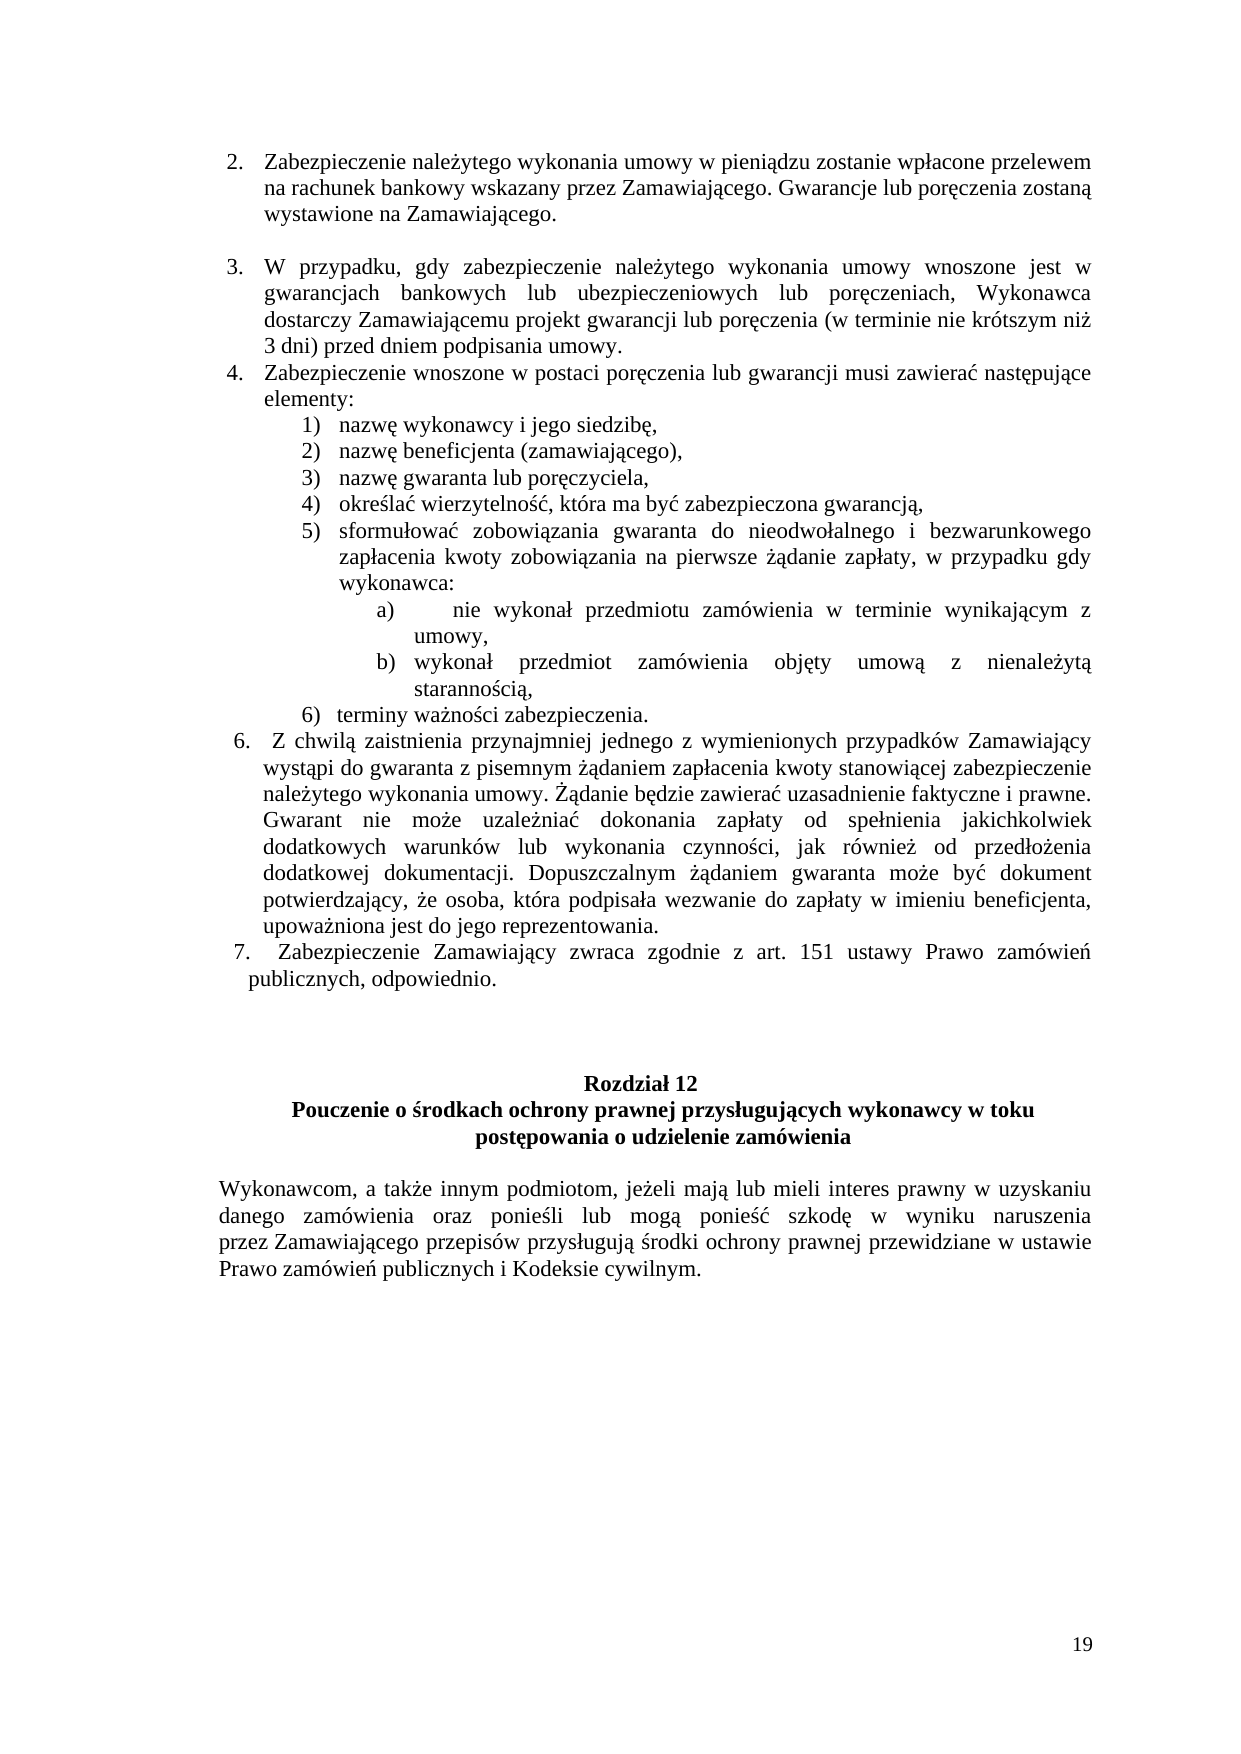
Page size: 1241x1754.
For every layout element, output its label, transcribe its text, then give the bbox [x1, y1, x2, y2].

list sformułować zobowiązania gwaranta do nieodwołalnego i bezwarunkowego zapłacenia kwoty zobowiązania na pierwsze żądanie zapłaty, w przypadku gdy wykonawca: [301, 517, 1092, 596]
list nazwę wykonawcy i jego siedzibę, [301, 411, 1092, 438]
list nazwę gwaranta lub poręczyciela, [301, 464, 1092, 490]
text Rozdział 12 [189, 1070, 1092, 1096]
list nie wykonał przedmiotu zamówienia w terminie wynikającym z umowy, [376, 596, 1092, 648]
list nazwę beneficjenta (zamawiającego), [301, 438, 1092, 464]
list Z chwilą zaistnienia przynajmniej jednego z wymienionych przypadków Zamawiający wystąpi do gwaranta z pisemnym żądaniem zapłacenia kwoty stanowiącej zabezpieczenie należytego wykonania umowy. Żądanie będzie zawierać uzasadnienie faktyczne i prawne. Gwarant nie może uzależniać dokonania zapłaty od spełnienia jakichkolwiek dodatkowych warunków lub wykonania czynności, jak również od przedłożenia dodatkowej dokumentacji. Dopuszczalnym żądaniem gwaranta może być dokument potwierdzający, że osoba, która podpisała wezwanie do zapłaty w imieniu beneficjenta, upoważniona jest do jego reprezentowania. [233, 727, 1092, 938]
list W przypadku, gdy zabezpieczenie należytego wykonania umowy wnoszone jest w gwarancjach bankowych lub ubezpieczeniowych lub poręczeniach, Wykonawca dostarczy Zamawiającemu projekt gwarancji lub poręczenia (w terminie nie krótszym niż 3 dni) przed dniem podpisania umowy. [226, 253, 1092, 358]
list wykonał przedmiot zamówienia objęty umową z nienależytą starannością, [376, 648, 1092, 701]
list Zabezpieczenie Zamawiający zwraca zgodnie z art. 151 ustawy Prawo zamówień publicznych, odpowiednio. [233, 938, 1092, 991]
list terminy ważności zabezpieczenia. [301, 701, 1092, 727]
list Zabezpieczenie należytego wykonania umowy w pieniądzu zostanie wpłacone przelewem na rachunek bankowy wskazany przez Zamawiającego. Gwarancje lub poręczenia zostaną wystawione na Zamawiającego. [226, 148, 1092, 227]
text Wykonawcom, a także innym podmiotom, jeżeli mają lub mieli interes prawny w uzyskaniu danego zamówienia oraz ponieśli lub mogą ponieść szkodę w wyniku naruszenia przez Zamawiającego przepisów przysługują środki ochrony prawnej przewidziane w ustawie Prawo zamówień publicznych i Kodeksie cywilnym. [218, 1176, 1092, 1281]
list określać wierzytelność, która ma być zabezpieczona gwarancją, [301, 490, 1092, 517]
list Zabezpieczenie wnoszone w postaci poręczenia lub gwarancji musi zawierać następujące elementy: [226, 358, 1092, 411]
subtitle Pouczenie o środkach ochrony prawnej przysługujących wykonawcy w toku postępowania o udzielenie zamówienia [234, 1096, 1092, 1149]
